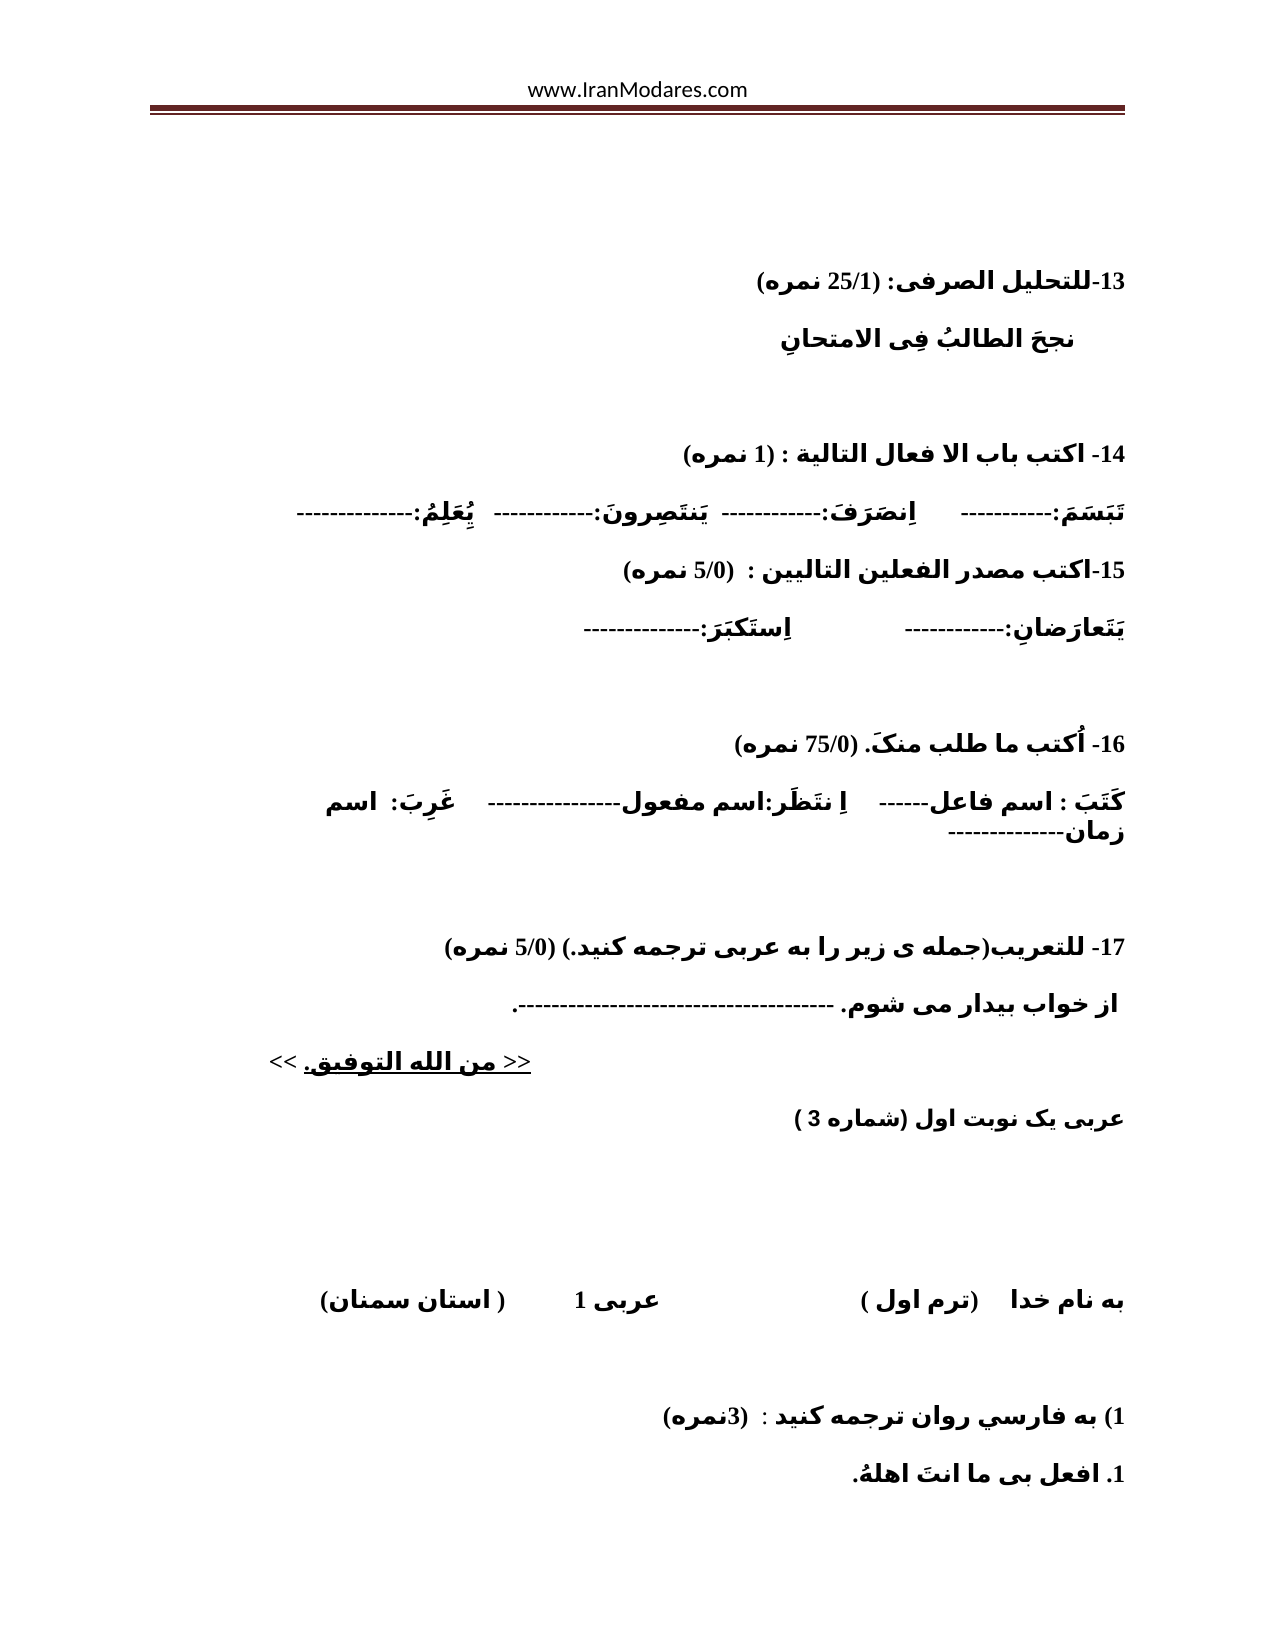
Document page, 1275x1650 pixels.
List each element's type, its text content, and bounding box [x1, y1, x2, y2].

text 1. افعل بی ما انتَ اهلهُ. [150, 1459, 1125, 1488]
text 14- اكتب باب الا فعال التالية : (1 نمره) [150, 439, 1125, 468]
text << من الله التوفيق. >> [150, 1047, 1125, 1076]
text 1) به فارسي روان ترجمه كنيد : (3نمره) [150, 1401, 1125, 1430]
text نجحَ الطالبُ فِی الامتحانِ [150, 324, 1125, 352]
text 16- اُکتب ما طلب منکَ. (75/0 نمره) [150, 729, 1125, 758]
text 17- للتعریب(جمله ی زیر را به عربی ترجمه کنید.) (5/0 نمره) [150, 932, 1125, 960]
text یَتَعارَضانِ:------------ اِستَکبَرَ:-------------- [150, 613, 1125, 642]
text به نام خدا (ترم اول ) عربی 1 ( استان سمنان) [150, 1285, 1125, 1314]
text از خواب بیدار می شوم. --------------------------------------. [150, 989, 1125, 1018]
text تَبَسَمَ:----------- اِنصَرَفَ:------------ یَنتَصِرونَ:------------ یُِعَلِمُ:-------------- [150, 497, 1125, 526]
text 15-اكتب مصدر الفعلين التاليين : (5/0 نمره) [150, 555, 1125, 584]
text کَتَبَ : اسم فاعل------ اِ نتَظَر:اسم مفعول---------------- غَرِبَ: اسم زمان-------------- [150, 787, 1125, 844]
text عربی یک نوبت اول (شماره 3 ) [150, 1105, 1125, 1194]
text 13-للتحلیل الصرفی: (25/1 نمره) [150, 266, 1125, 294]
